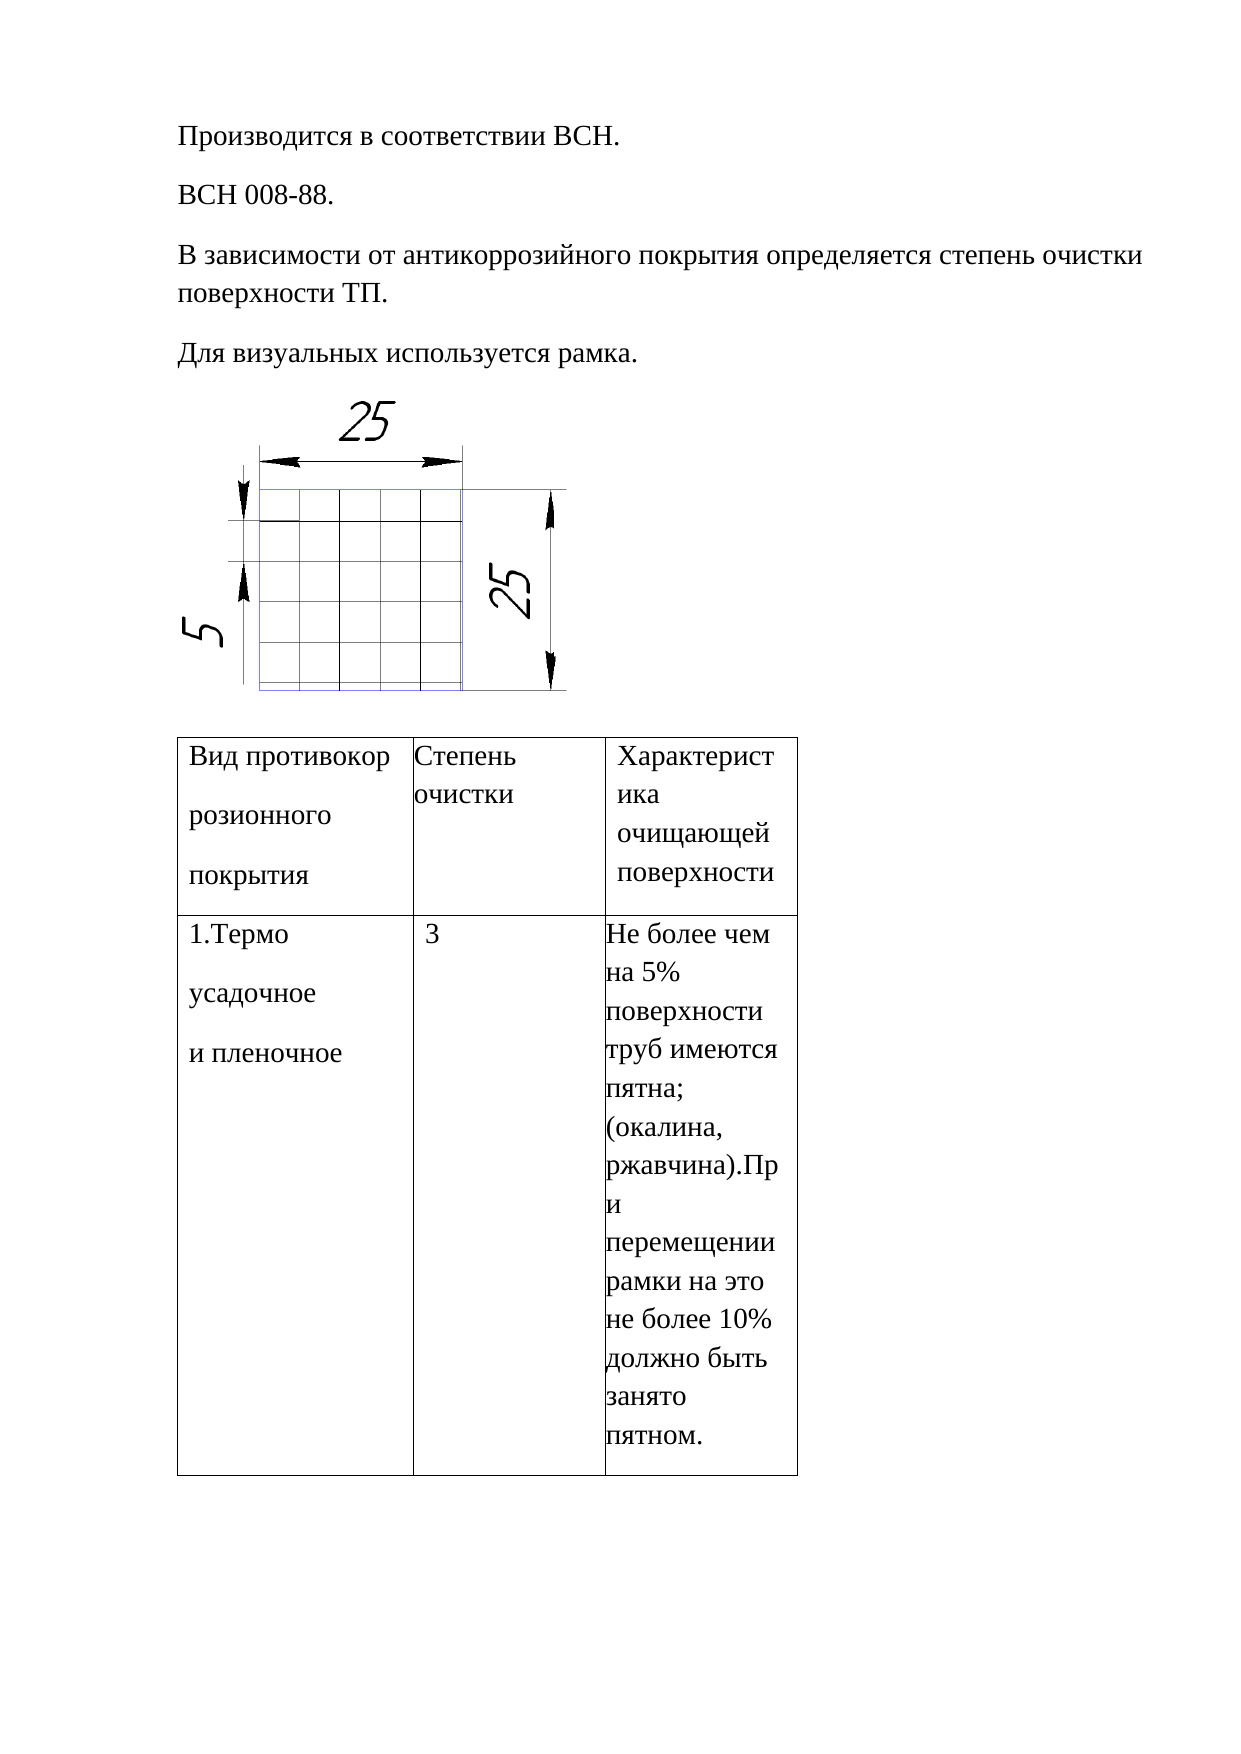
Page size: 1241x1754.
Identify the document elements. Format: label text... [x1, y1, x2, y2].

picture [177, 394, 593, 712]
table_cell 1.Термо усадочное и пленочное [178, 916, 413, 1475]
text Для визуальных используется рамка. [177, 335, 1152, 368]
table_header Степень очистки [414, 738, 605, 915]
table_header Характеристика очищающей поверхности [606, 738, 797, 915]
text ВСН 008-88. [177, 177, 1152, 211]
table_cell Не более чем на 5% поверхности труб имеются пятна;(окалина, ржавчина).При перемещении рамки на это не более 10% должно быть занято пятном. [606, 916, 797, 1475]
text Производится в соответствии ВСН. [177, 118, 1152, 152]
table_cell 3 [414, 916, 605, 1475]
text В зависимости от антикоррозийного покрытия определяется степень очистки поверхности ТП. [177, 237, 1152, 309]
table_header Вид противокор розионного покрытия [178, 738, 413, 915]
